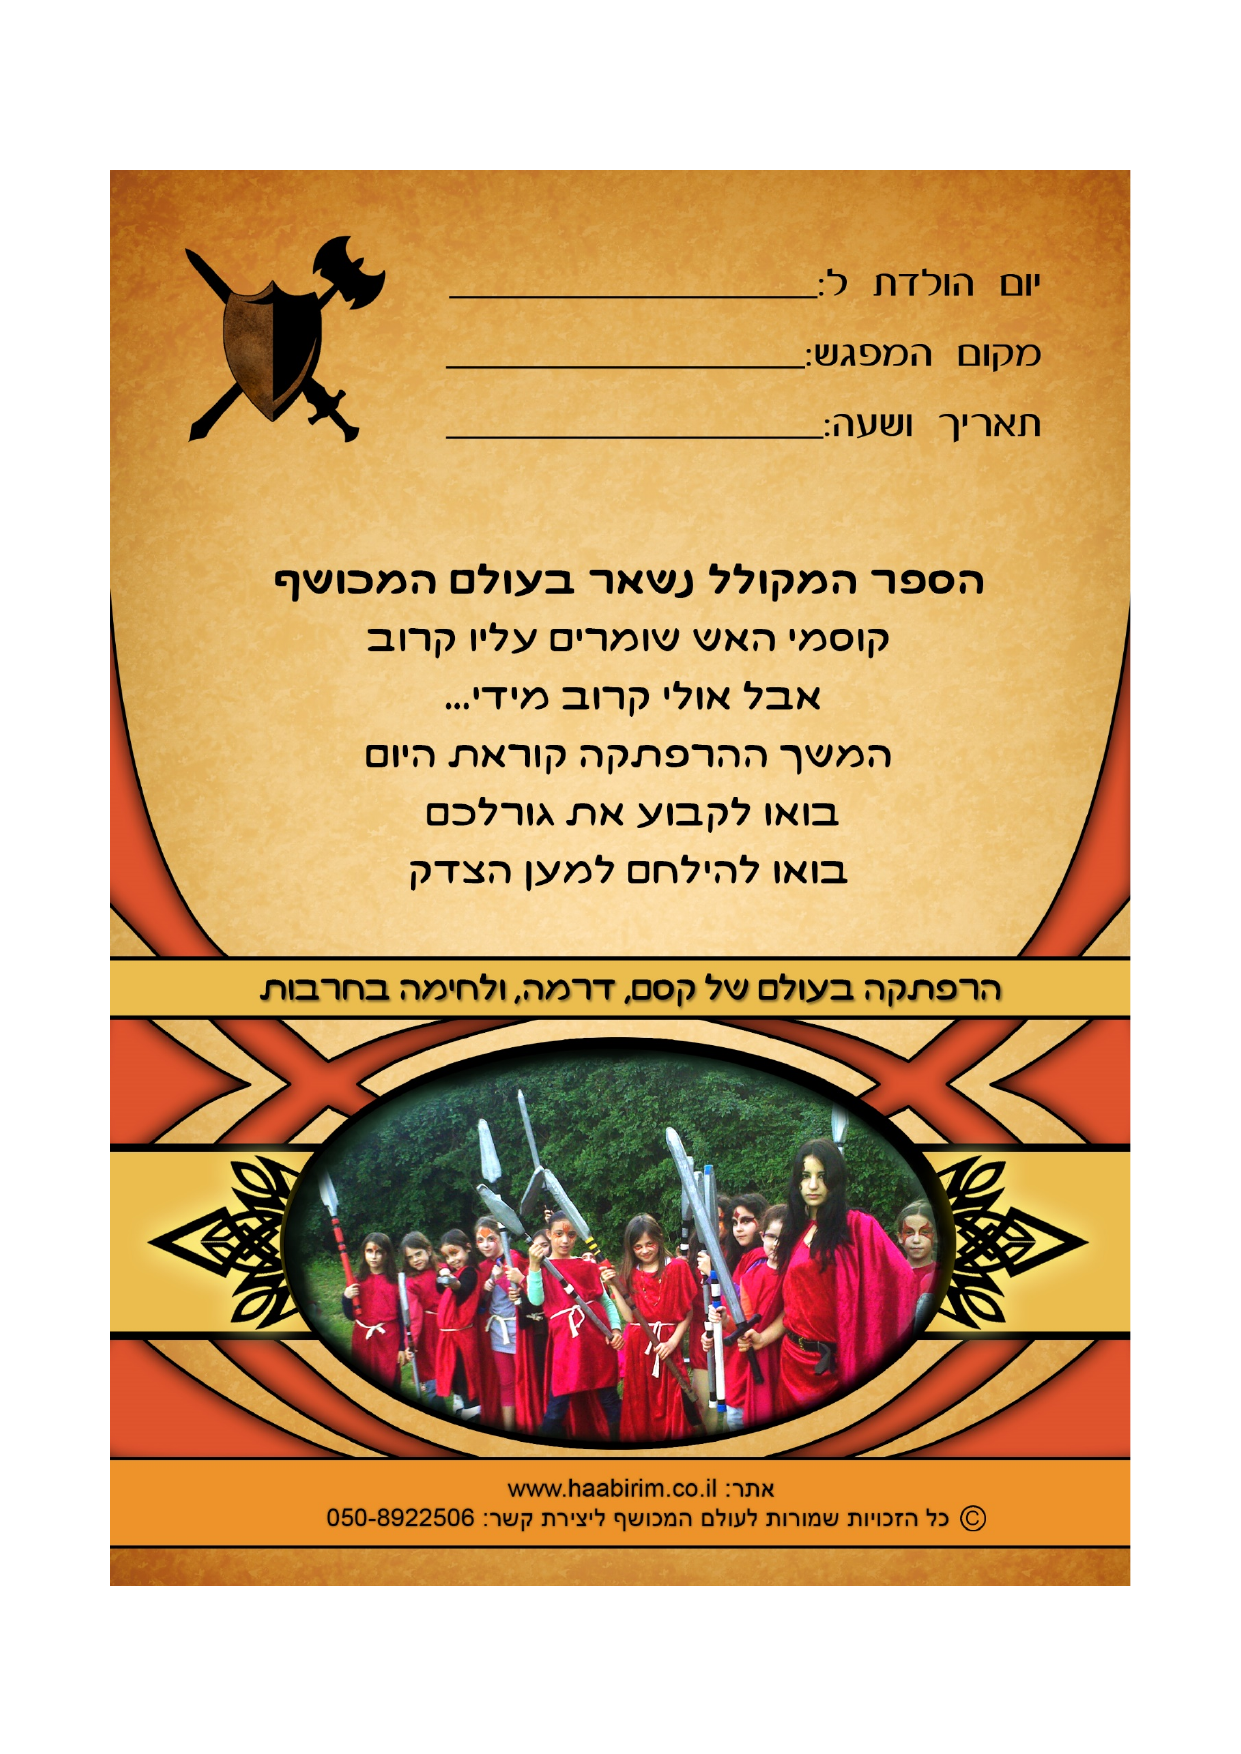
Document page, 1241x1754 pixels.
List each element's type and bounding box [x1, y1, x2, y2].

picture [110, 170, 1131, 1586]
